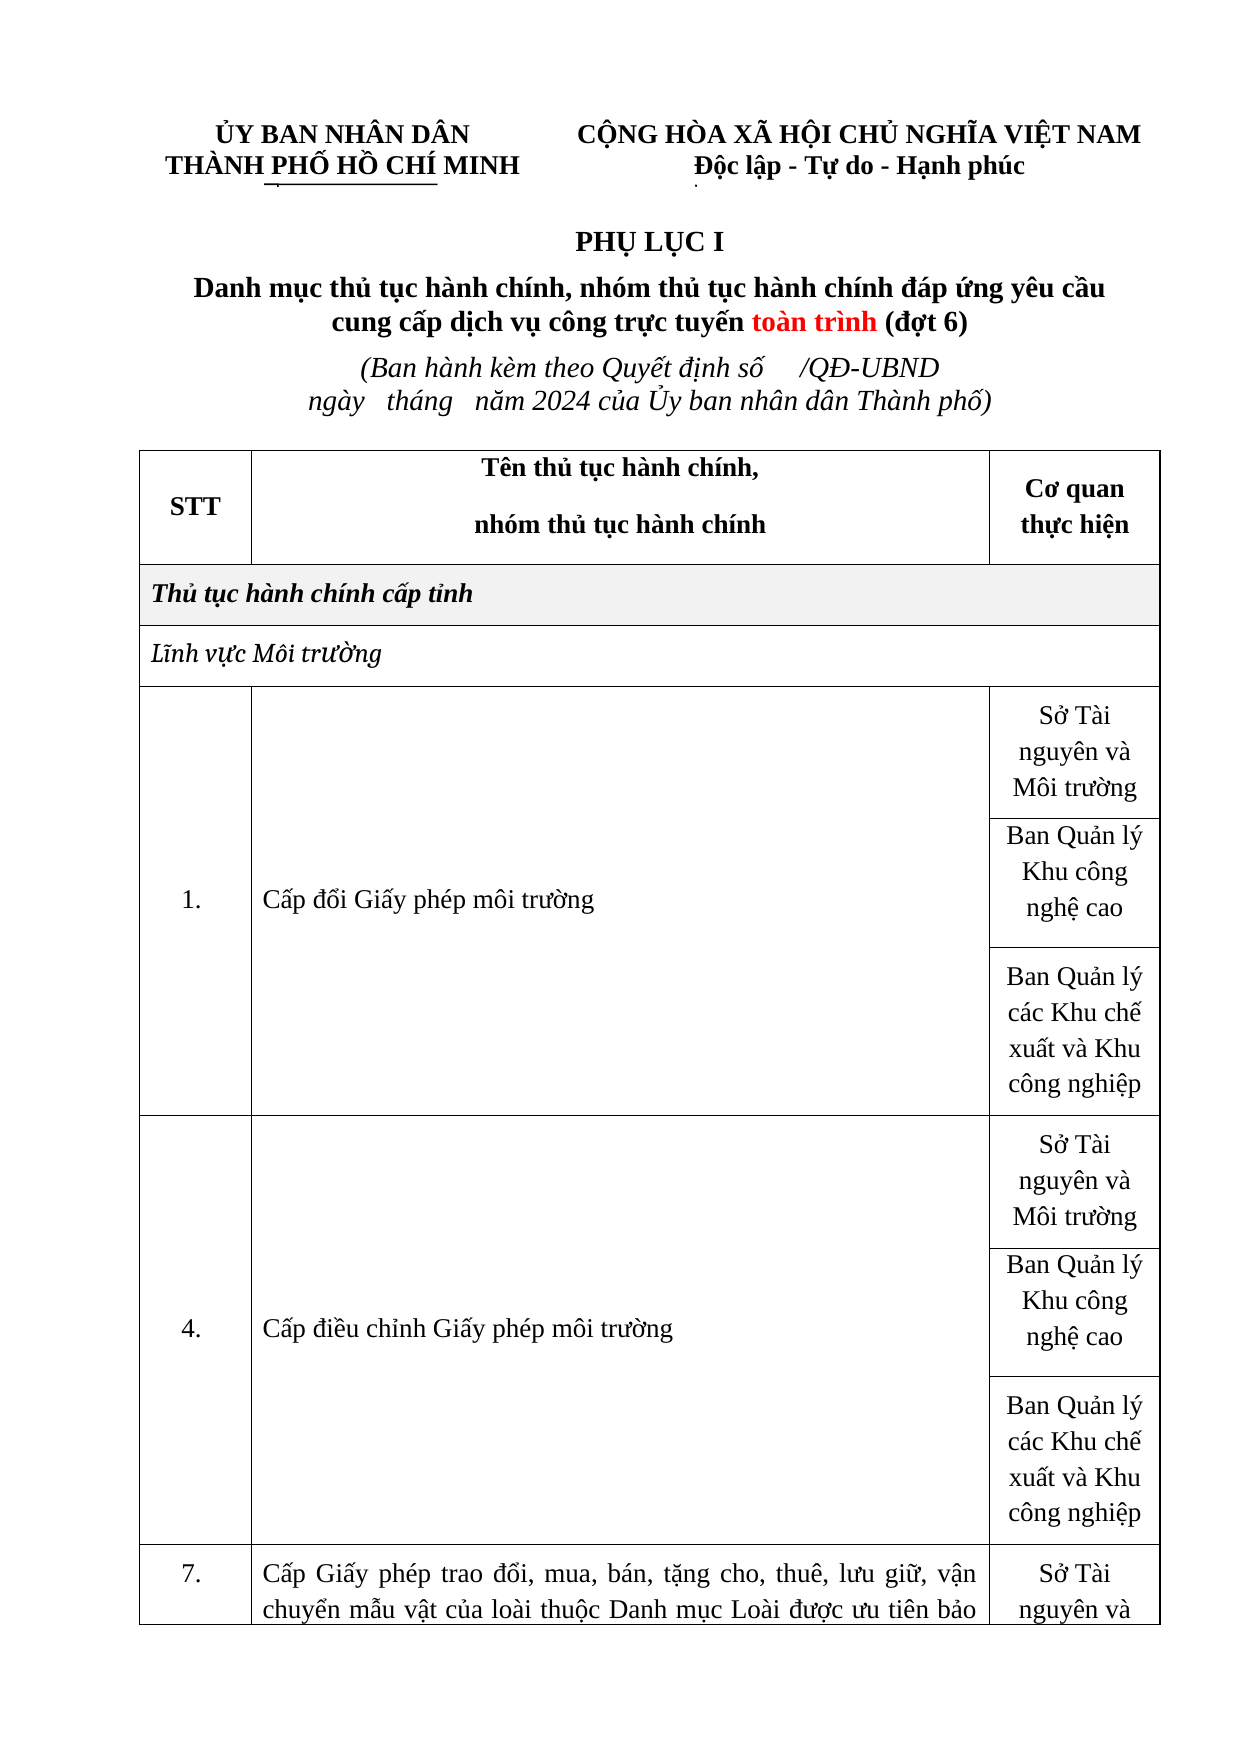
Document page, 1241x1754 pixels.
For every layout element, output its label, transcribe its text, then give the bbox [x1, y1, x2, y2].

table_cell Ban Quản lý các Khu chế xuất và Khu công nghiệp [990, 948, 1159, 1115]
table_cell Ban Quản lý Khu công nghệ cao [990, 819, 1159, 947]
table_cell Cấp đổi Giấy phép môi trường [252, 687, 989, 1115]
table_cell Lĩnh vực Môi trường [140, 626, 1159, 686]
table_header STT [140, 451, 251, 564]
table_cell Ban Quản lý Khu công nghệ cao [990, 1249, 1159, 1376]
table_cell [252, 1545, 989, 1624]
table_cell [140, 1545, 251, 1624]
table_cell [140, 1116, 251, 1544]
table_cell Cấp điều chỉnh Giấy phép môi trường [252, 1116, 989, 1544]
table_cell Sở Tài nguyên và Môi trường [990, 687, 1159, 818]
text ngày tháng năm 2024 của Ủy ban nhân dân Thành phố) [177, 383, 1122, 417]
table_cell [990, 1545, 1159, 1624]
table_header Tên thủ tục hành chính, nhóm thủ tục hành chính [252, 451, 989, 564]
table_header Cơ quan thực hiện [990, 451, 1159, 564]
table_cell [140, 687, 251, 1115]
text Danh mục thủ tục hành chính, nhóm thủ tục hành chính đáp ứng yêu cầu cung cấp dịch vụ công trực tuyến toàn trình (đợt 6) [177, 270, 1122, 337]
table_header ỦY BAN NHÂN DÂN THÀNH PHỐ HỒ CHÍ MINH [121, 118, 564, 212]
text PHỤ LỤC I [177, 224, 1122, 258]
text (Ban hành kèm theo Quyết định số /QĐ-UBND [177, 350, 1122, 383]
table_header CỘNG HÒA XÃ HỘI CHỦ NGHĨA VIỆT NAM Độc lập - Tự do - Hạnh phúc [564, 118, 1154, 212]
table_cell Thủ tục hành chính cấp tỉnh [140, 565, 1159, 625]
table_cell Ban Quản lý các Khu chế xuất và Khu công nghiệp [990, 1377, 1159, 1544]
table_cell Sở Tài nguyên và Môi trường [990, 1116, 1159, 1247]
